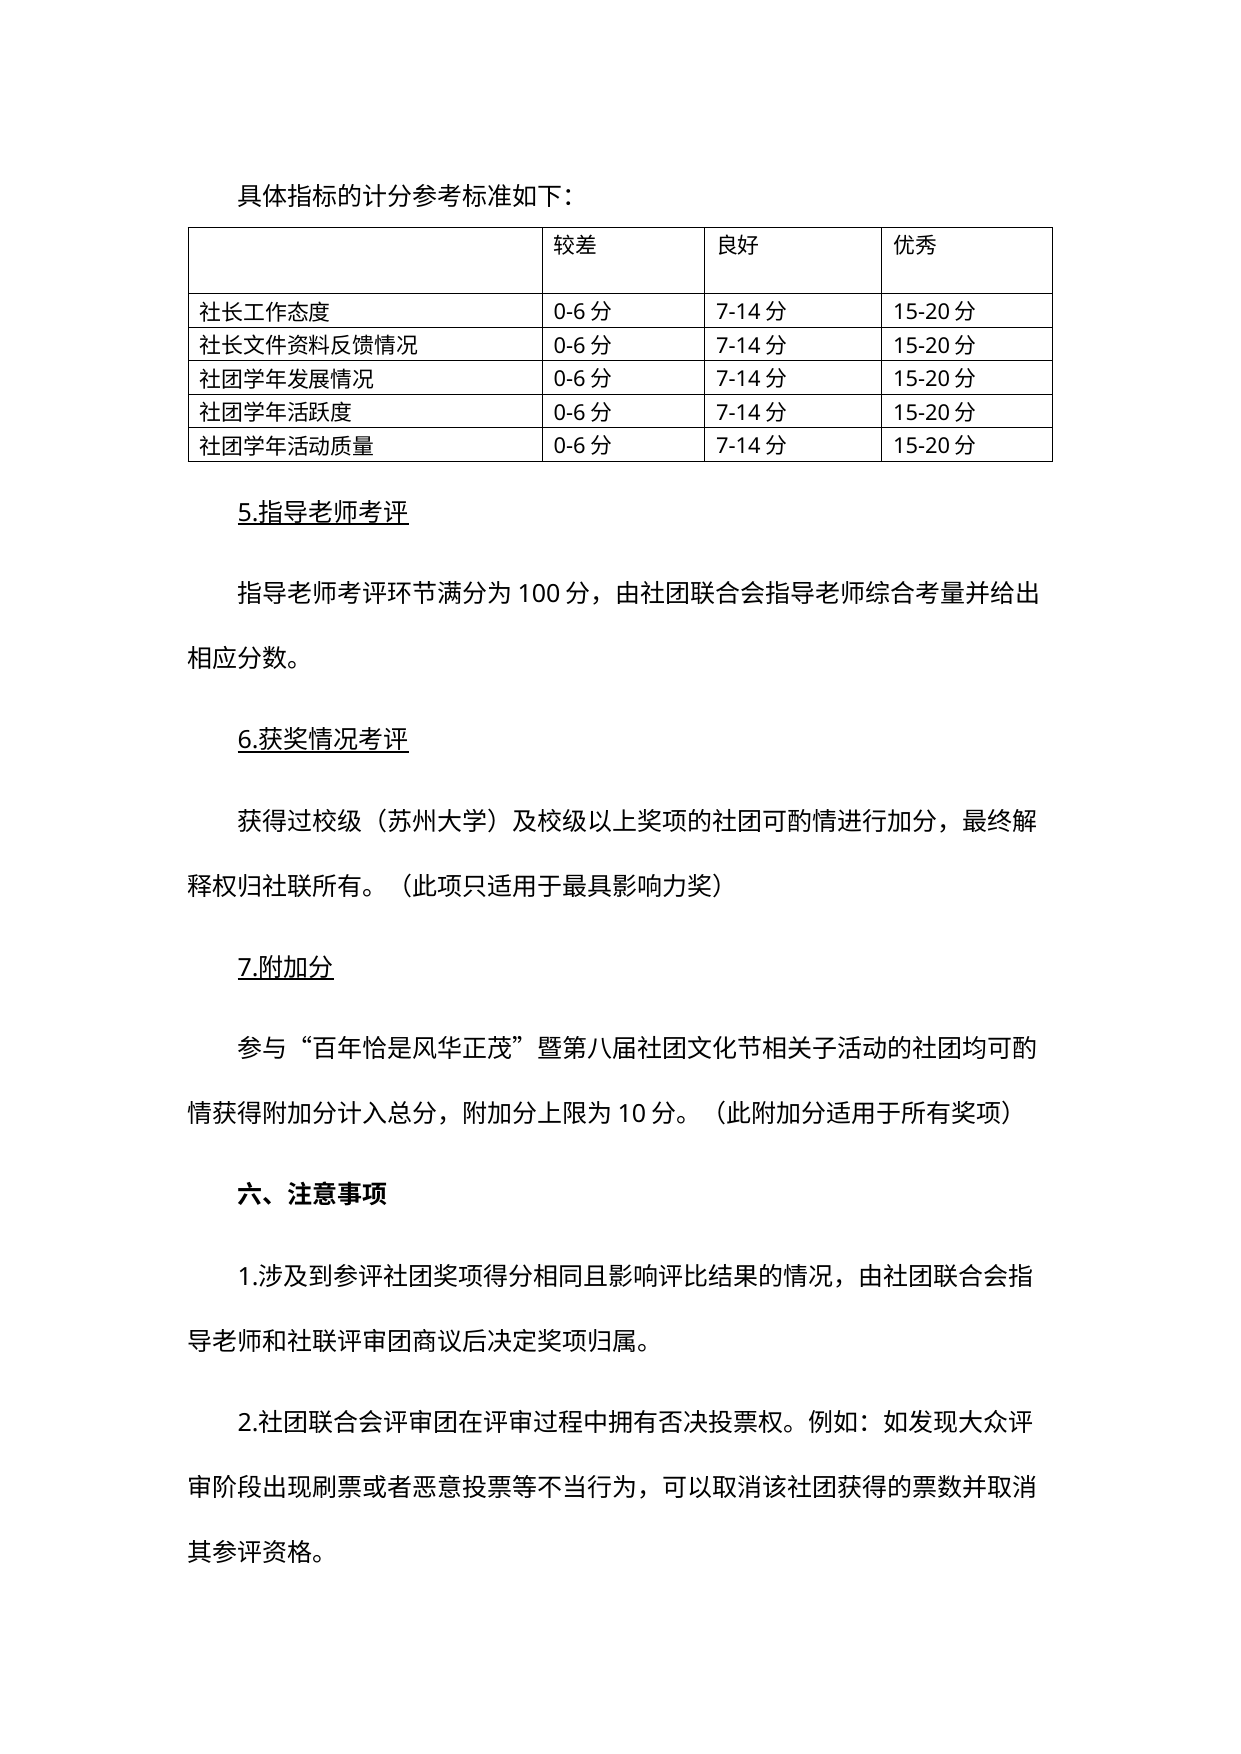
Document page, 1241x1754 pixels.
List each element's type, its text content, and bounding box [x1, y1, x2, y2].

table_cell 0-6分 [543, 361, 704, 394]
table_cell 社长工作态度 [189, 294, 542, 327]
text 6.获奖情况考评 [187, 706, 1053, 771]
table_cell 15-20分 [882, 428, 1052, 461]
text 5.指导老师考评 [187, 478, 1053, 543]
table_cell 社团学年发展情况 [189, 361, 542, 394]
table_cell 0-6分 [543, 428, 704, 461]
table_cell 社长文件资料反馈情况 [189, 328, 542, 360]
table_cell 7-14分 [705, 328, 881, 360]
table_header 优秀 [882, 228, 1052, 293]
text 具体指标的计分参考标准如下： [187, 162, 1053, 227]
table_cell 社团学年活跃度 [189, 395, 542, 427]
table_cell 15-20分 [882, 328, 1052, 360]
table_cell 15-20分 [882, 294, 1052, 327]
table_header 较差 [543, 228, 704, 293]
table_cell 15-20分 [882, 395, 1052, 427]
text 1.涉及到参评社团奖项得分相同且影响评比结果的情况，由社团联合会指导老师和社联评审团商议后决定奖项归属。 [187, 1242, 1053, 1372]
text 指导老师考评环节满分为100分，由社团联合会指导老师综合考量并给出相应分数。 [187, 559, 1053, 689]
text 2.社团联合会评审团在评审过程中拥有否决投票权。例如：如发现大众评审阶段出现刷票或者恶意投票等不当行为，可以取消该社团获得的票数并取消其参评资格。 [187, 1388, 1053, 1583]
table_cell 7-14分 [705, 395, 881, 427]
table_cell 0-6分 [543, 328, 704, 360]
text 7.附加分 [187, 933, 1053, 998]
table_header 良好 [705, 228, 881, 293]
table_cell 0-6分 [543, 395, 704, 427]
text 获得过校级（苏州大学）及校级以上奖项的社团可酌情进行加分，最终解释权归社联所有。（此项只适用于最具影响力奖） [187, 787, 1053, 917]
table_header [189, 228, 542, 293]
table_cell 7-14分 [705, 361, 881, 394]
text 六、注意事项 [187, 1161, 1053, 1226]
table_cell 7-14分 [705, 428, 881, 461]
table_cell 社团学年活动质量 [189, 428, 542, 461]
table_cell 7-14分 [705, 294, 881, 327]
table_cell 0-6分 [543, 294, 704, 327]
text 参与“百年恰是风华正茂”暨第八届社团文化节相关子活动的社团均可酌情获得附加分计入总分，附加分上限为10分。（此附加分适用于所有奖项） [187, 1014, 1053, 1144]
table_cell 15-20分 [882, 361, 1052, 394]
